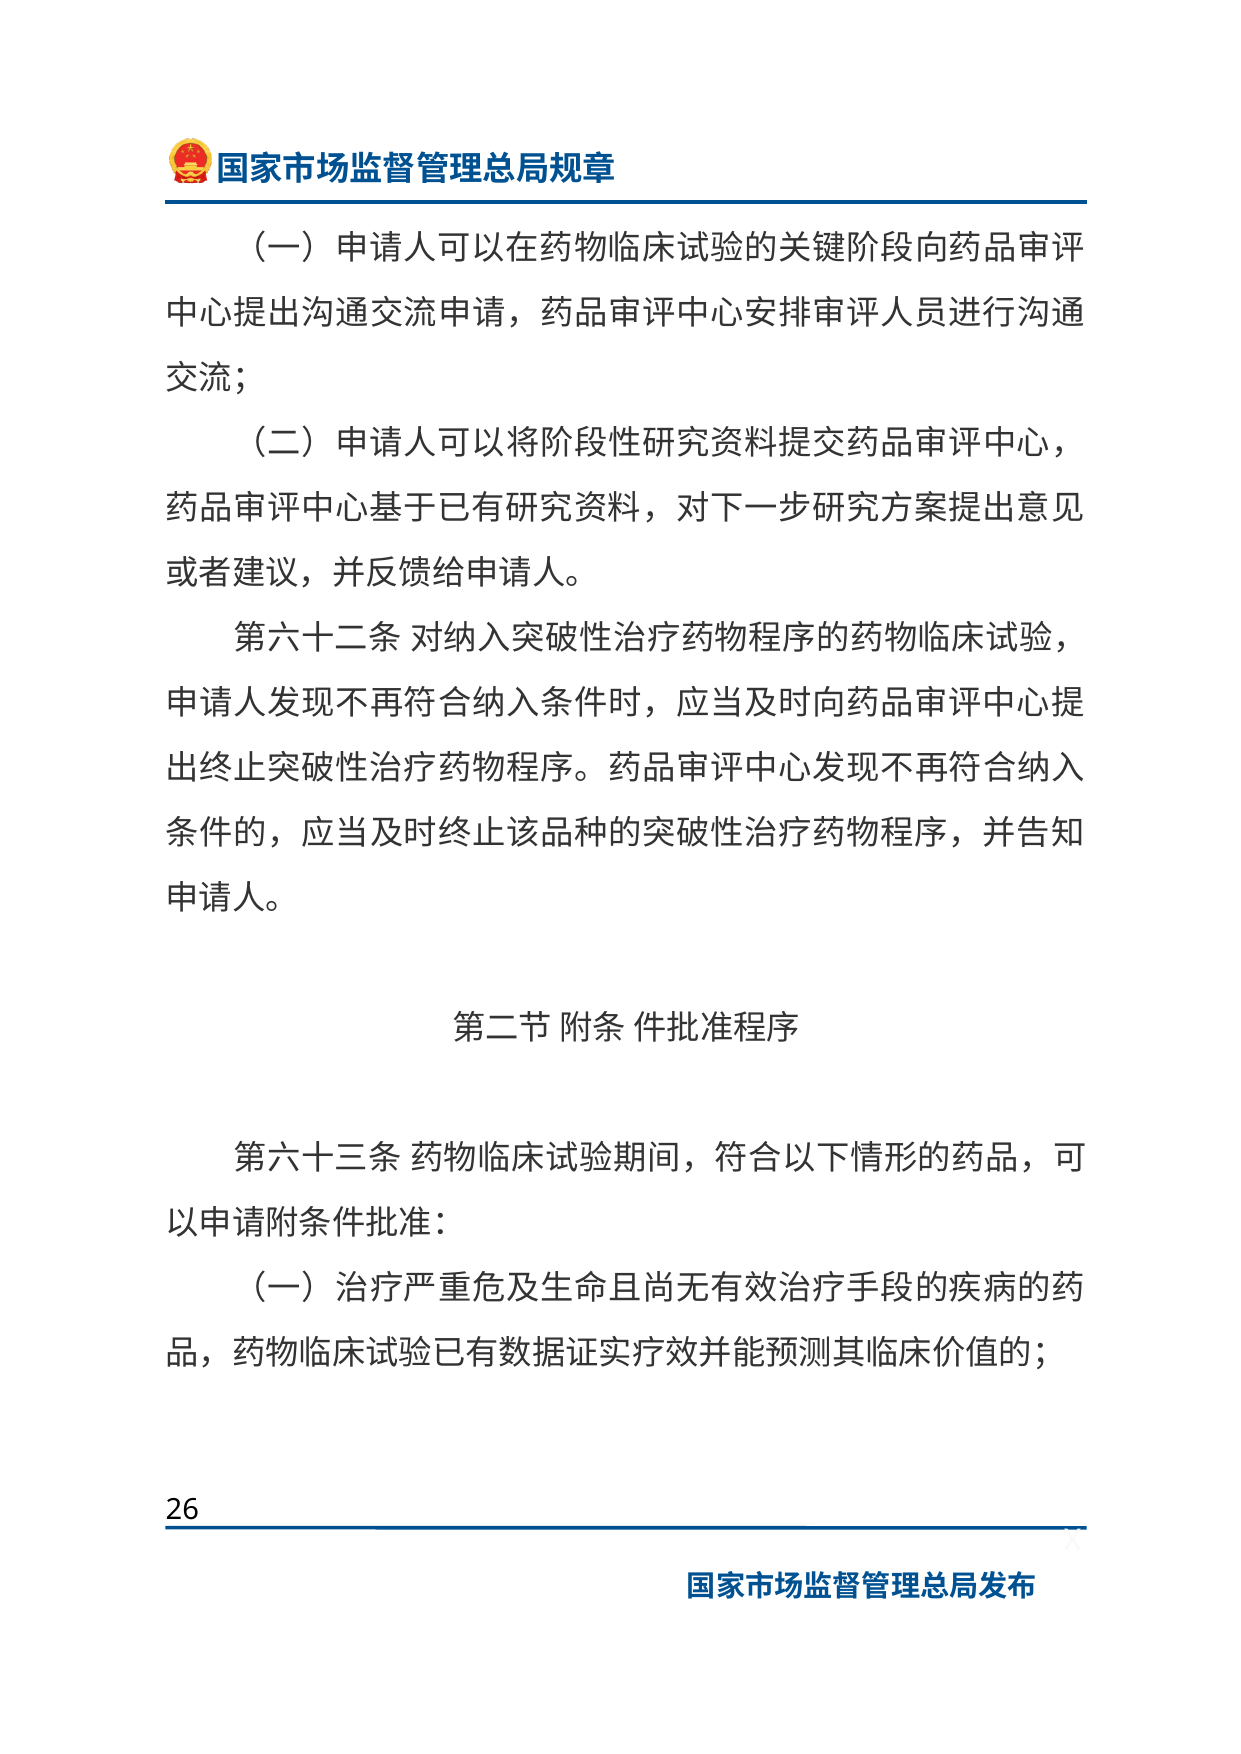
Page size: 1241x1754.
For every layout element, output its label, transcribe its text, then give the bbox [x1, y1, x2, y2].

text 第二节 附条 件批准程序 [165, 993, 1087, 1058]
text （二）申请人可以将阶段性研究资料提交药品审评中心，药品审评中心基于已有研究资料，对下一步研究方案提出意见或者建议，并反馈给申请人。 [165, 408, 1087, 603]
text （一）治疗严重危及生命且尚无有效治疗手段的疾病的药品，药物临床试验已有数据证实疗效并能预测其临床价值的； [165, 1253, 1087, 1383]
text （一）申请人可以在药物临床试验的关键阶段向药品审评中心提出沟通交流申请，药品审评中心安排审评人员进行沟通交流； [165, 213, 1087, 408]
picture [165, 136, 216, 187]
text 第六十三条 药物临床试验期间，符合以下情形的药品，可以申请附条件批准： [165, 1123, 1087, 1253]
text 第六十二条 对纳入突破性治疗药物程序的药物临床试验，申请人发现不再符合纳入条件时，应当及时向药品审评中心提出终止突破性治疗药物程序。药品审评中心发现不再符合纳入条件的，应当及时终止该品种的突破性治疗药物程序，并告知申请人。 [165, 603, 1087, 928]
